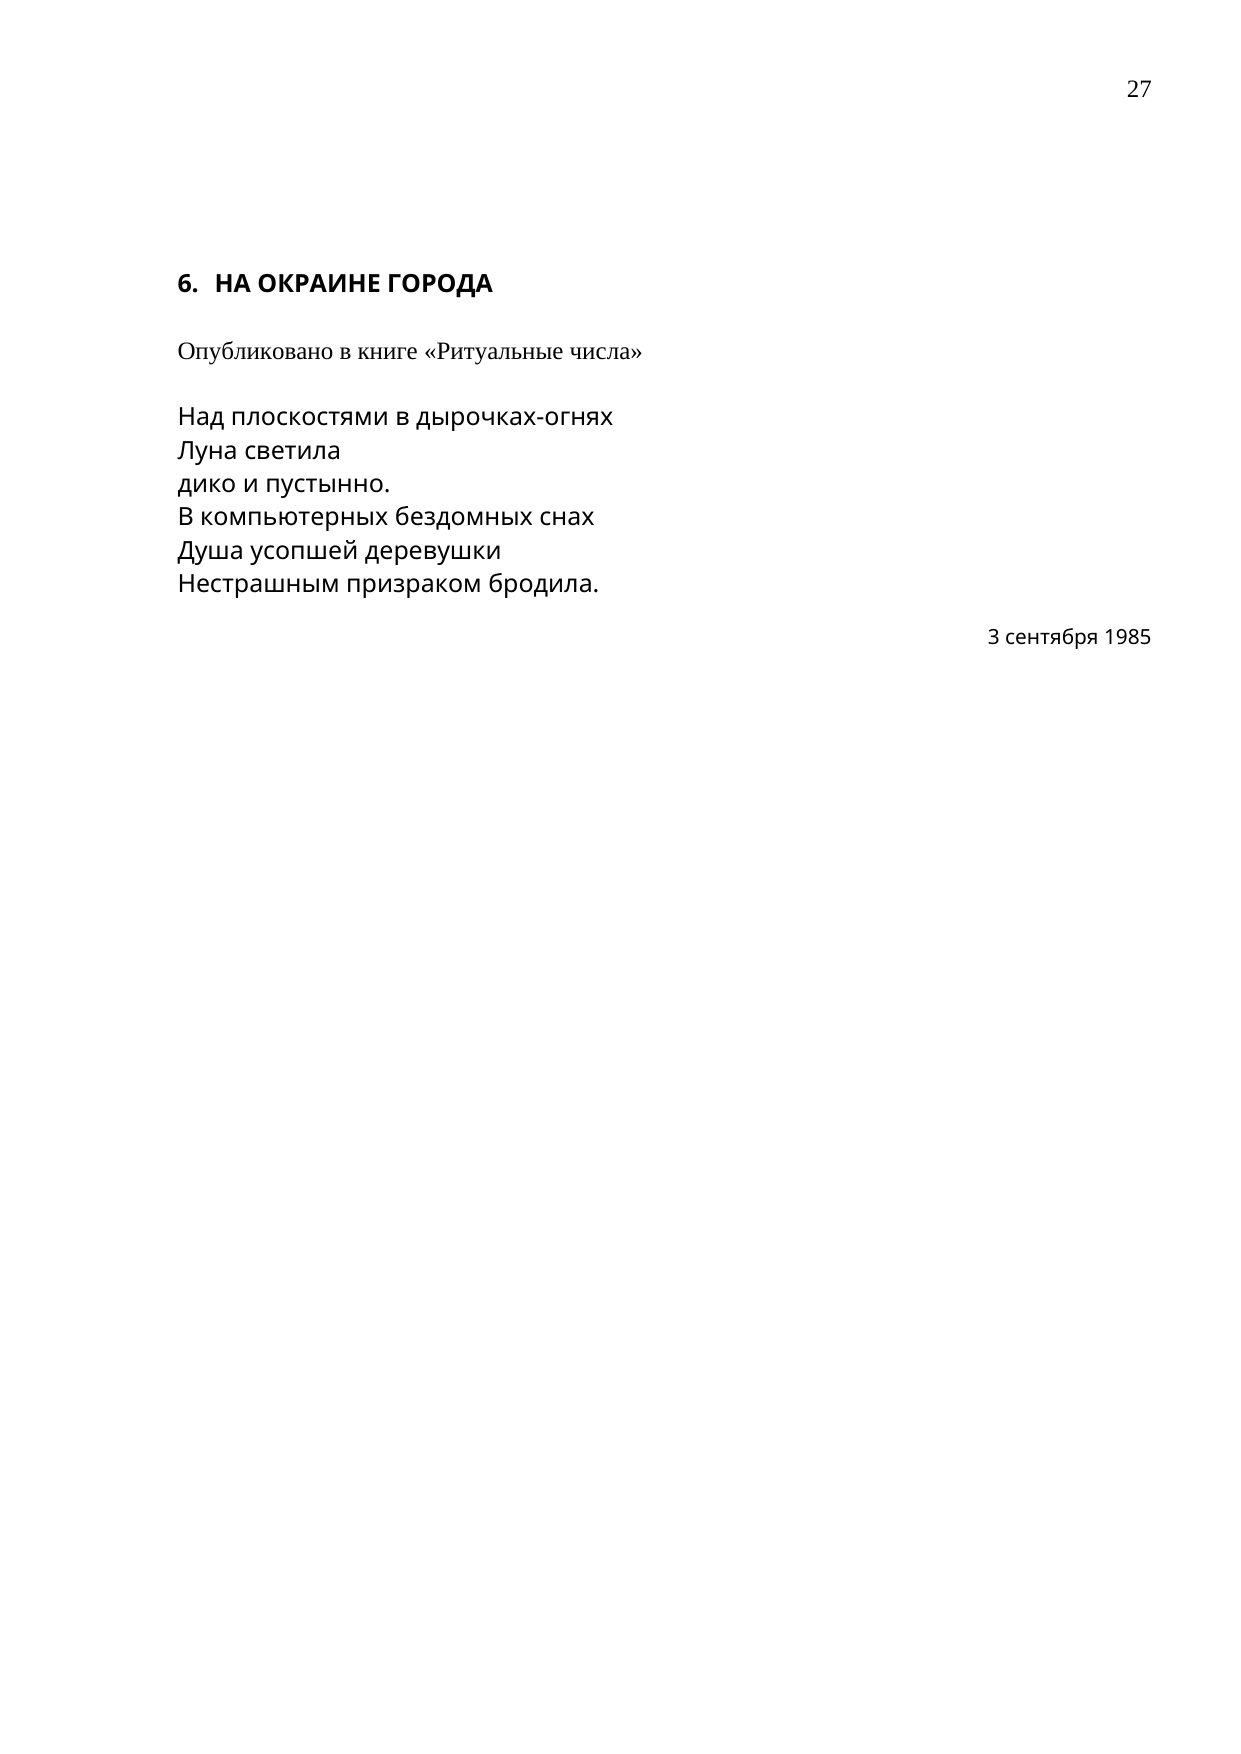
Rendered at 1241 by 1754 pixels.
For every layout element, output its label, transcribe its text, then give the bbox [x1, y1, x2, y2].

text 3 сентября 1985 [177, 624, 1152, 649]
text Опубликовано в книге «Ритуальные числа» [177, 332, 1152, 366]
text Над плоскостями в дырочках-огнях [177, 399, 1152, 432]
text Душа усопшей деревушки [177, 532, 1152, 566]
list НА ОКРАИНЕ ГОРОДА [177, 266, 1152, 299]
text дико и пустынно. [177, 466, 1152, 499]
text В компьютерных бездомных снах [177, 499, 1152, 532]
text Нестрашным призраком бродила. [177, 566, 1152, 599]
text Луна светила [177, 432, 1152, 466]
